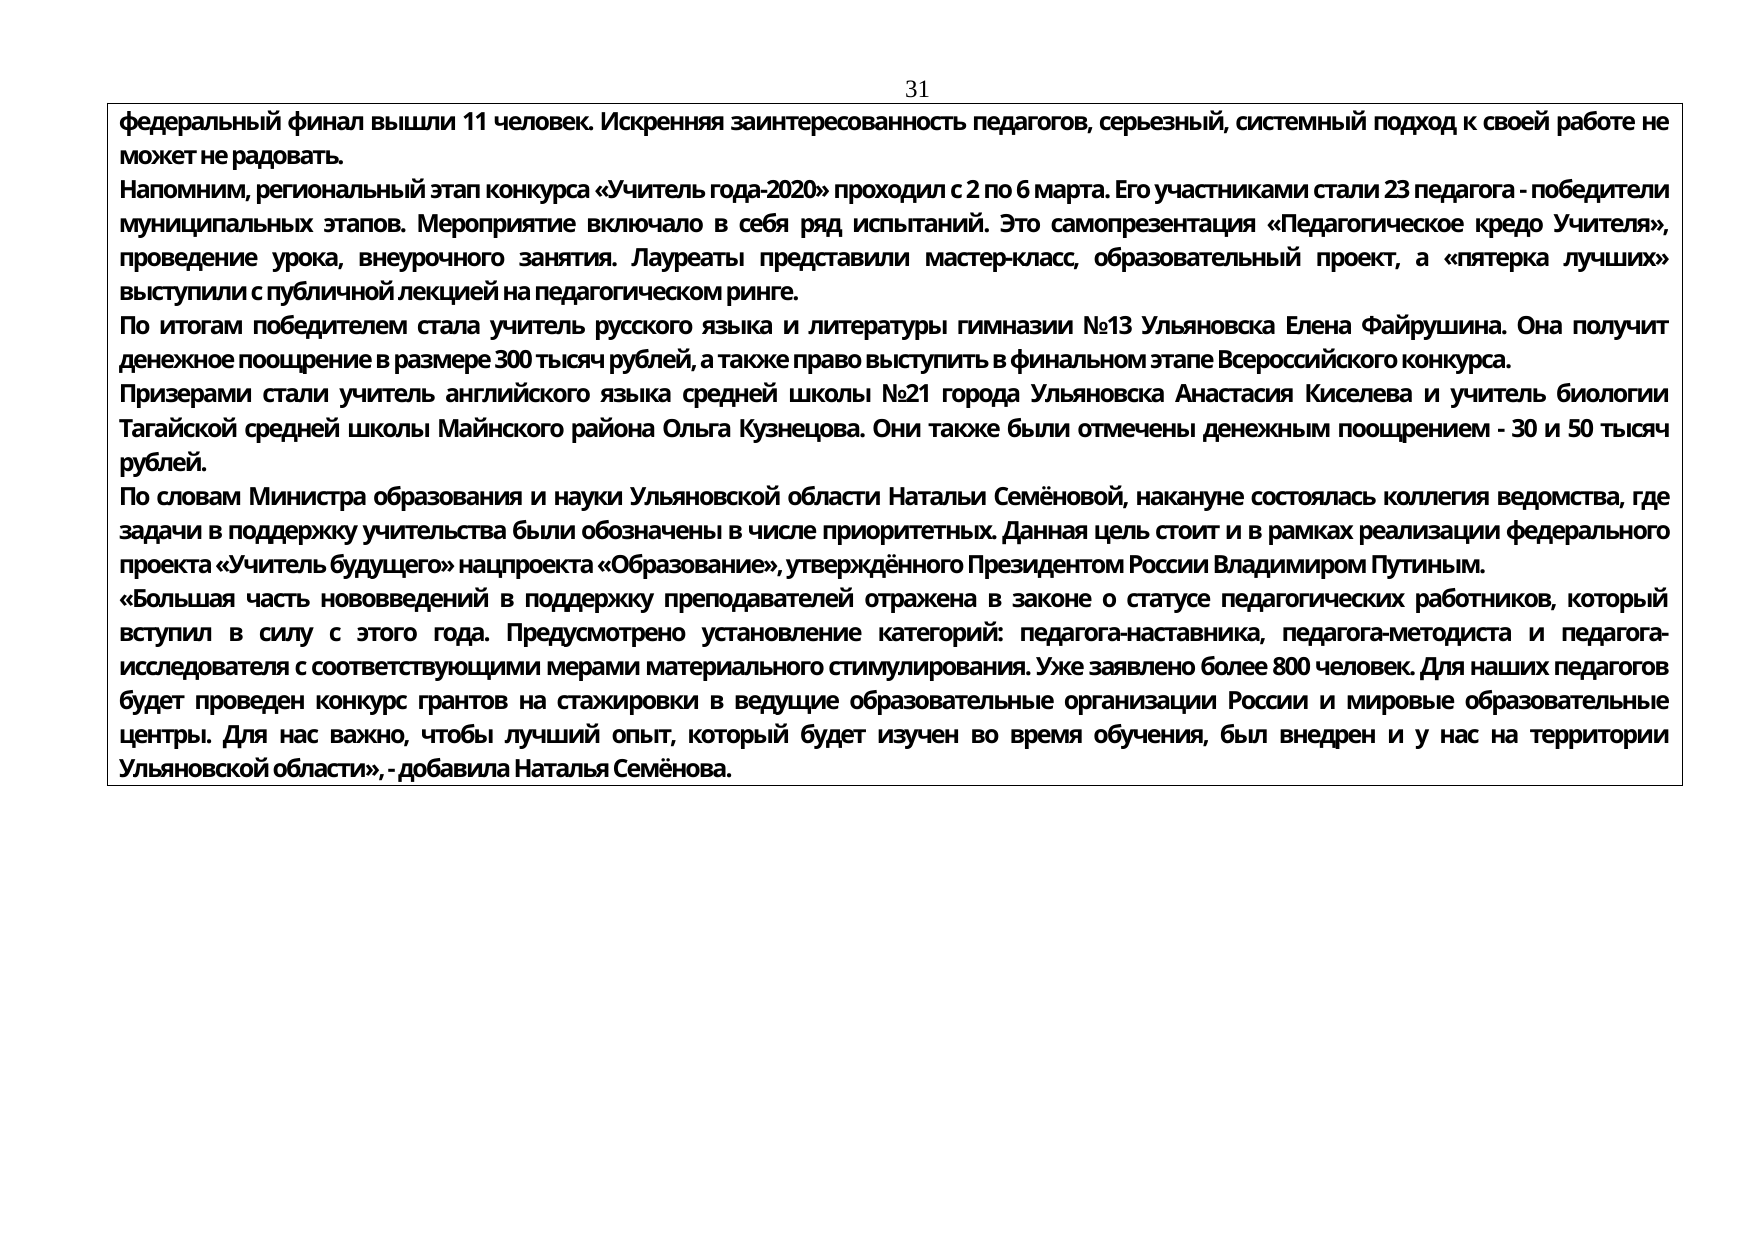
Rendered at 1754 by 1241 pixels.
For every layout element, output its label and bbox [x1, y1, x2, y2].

table_cell [108, 104, 1682, 785]
